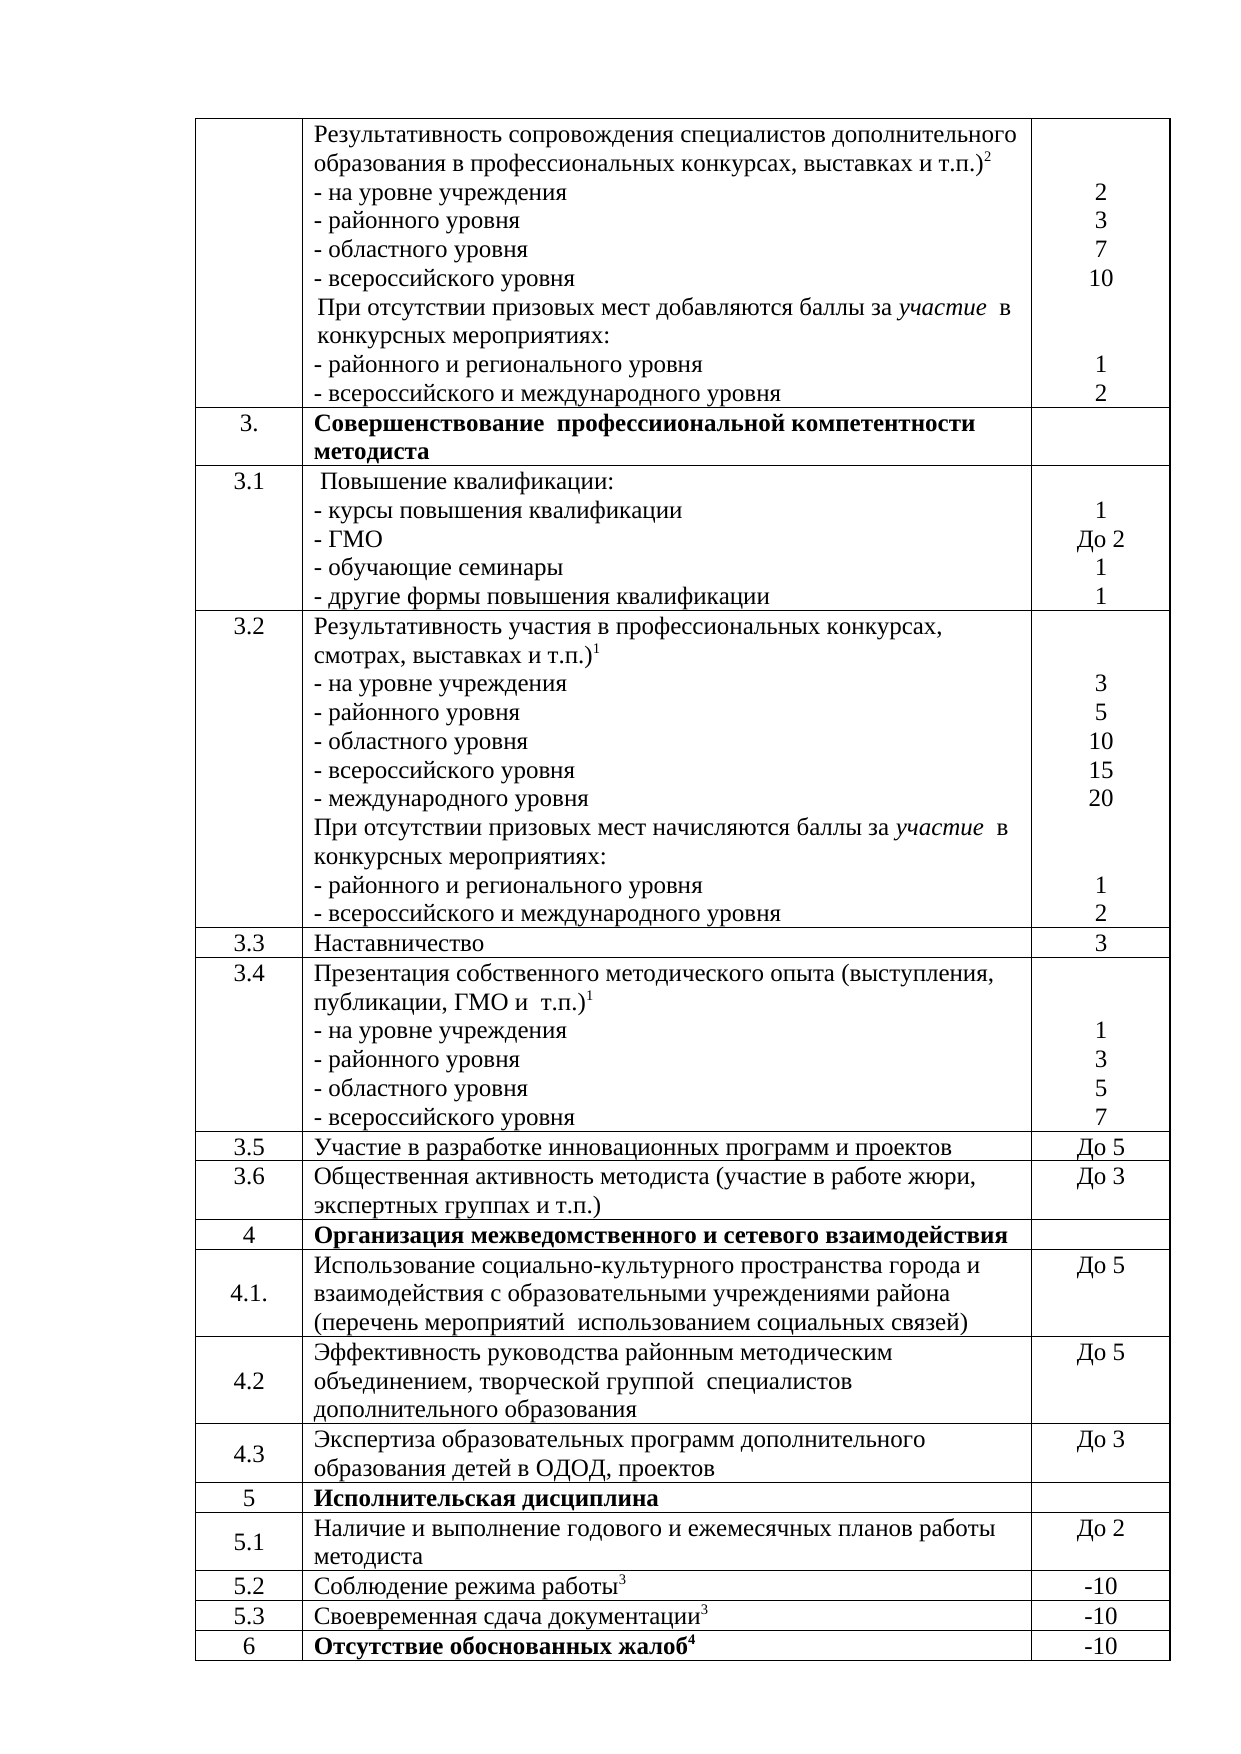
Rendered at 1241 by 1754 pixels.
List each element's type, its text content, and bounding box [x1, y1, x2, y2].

table_cell Результативность сопровождения специалистов дополнительного образования в профессиональных конкурсах, выставках и т.п.)2 - на уровне учреждения - районного уровня - областного уровня - всероссийского уровня При отсутствии призовых мест добавляются баллы за участие в конкурсных мероприятиях: - районного и регионального уровня - всероссийского и международного уровня [303, 119, 1031, 407]
table_cell 1 До 2 1 1 [1032, 466, 1169, 610]
table_cell [1032, 408, 1169, 465]
table_cell Общественная активность методиста (участие в работе жюри, экспертных группах и т.п.) [303, 1161, 1031, 1219]
table_cell Эффективность руководства районным методическим объединением, творческой группой специалистов дополнительного образования [303, 1337, 1031, 1423]
table_cell 3.5 [196, 1132, 302, 1160]
table_cell Совершенствование профессииональной компетентности методиста [303, 408, 1031, 465]
table_cell 4.1. [196, 1250, 302, 1336]
table_cell 6 [196, 1631, 302, 1659]
table_cell Организация межведомственного и сетевого взаимодействия [303, 1220, 1031, 1249]
table_cell Презентация собственного методического опыта (выступления, публикации, ГМО и т.п.)1 - на уровне учреждения - районного уровня - областного уровня - всероссийского уровня [303, 958, 1031, 1131]
table_cell [1032, 1483, 1169, 1512]
table_cell 3 [1032, 928, 1169, 957]
table_cell Участие в разработке инновационных программ и проектов [303, 1132, 1031, 1160]
table_cell 3.4 [196, 958, 302, 1131]
table_cell -10 [1032, 1601, 1169, 1630]
table_cell Исполнительская дисциплина [303, 1483, 1031, 1512]
table_cell Наставничество [303, 928, 1031, 957]
table_cell Своевременная сдача документации3 [303, 1601, 1031, 1630]
table_cell 4 [196, 1220, 302, 1249]
table_cell До 5 [1032, 1132, 1169, 1160]
table_cell 3. [196, 408, 302, 465]
table_cell 4.3 [196, 1424, 302, 1482]
table_cell Результативность участия в профессиональных конкурсах, смотрах, выставках и т.п.)1 - на уровне учреждения - районного уровня - областного уровня - всероссийского уровня - международного уровня При отсутствии призовых мест начисляются баллы за участие в конкурсных мероприятиях: - районного и регионального уровня - всероссийского и международного уровня [303, 611, 1031, 927]
table_cell Наличие и выполнение годового и ежемесячных планов работы методиста [303, 1513, 1031, 1570]
table_cell Отсутствие обоснованных жалоб4 [303, 1631, 1031, 1659]
table_cell Использование социально-культурного пространства города и взаимодействия с образовательными учреждениями района (перечень мероприятий использованием социальных связей) [303, 1250, 1031, 1336]
table_cell Экспертиза образовательных программ дополнительного образования детей в ОДОД, проектов [303, 1424, 1031, 1482]
table_cell 3.1 [196, 466, 302, 610]
table_cell 3.3 [196, 928, 302, 957]
table_cell До 5 [1032, 1337, 1169, 1423]
table_cell 3 5 10 15 20 1 2 [1032, 611, 1169, 927]
table_cell [1032, 1220, 1169, 1249]
table_cell 3.2 [196, 611, 302, 927]
table_cell Соблюдение режима работы3 [303, 1571, 1031, 1600]
table_cell -10 [1032, 1631, 1169, 1659]
table_cell 2 3 7 10 1 2 [1032, 119, 1169, 407]
table_cell 3.6 [196, 1161, 302, 1219]
table_cell До 3 [1032, 1161, 1169, 1219]
table_cell [196, 119, 302, 407]
table_cell До 3 [1032, 1424, 1169, 1482]
table_cell 5.3 [196, 1601, 302, 1630]
table_cell -10 [1032, 1571, 1169, 1600]
table_cell 5 [196, 1483, 302, 1512]
table_cell До 2 [1032, 1513, 1169, 1570]
table_cell До 5 [1032, 1250, 1169, 1336]
table_cell 5.2 [196, 1571, 302, 1600]
table_cell 4.2 [196, 1337, 302, 1423]
table_cell 5.1 [196, 1513, 302, 1570]
table_cell 1 3 5 7 [1032, 958, 1169, 1131]
table_cell Повышение квалификации: - курсы повышения квалификации - ГМО - обучающие семинары - другие формы повышения квалификации [303, 466, 1031, 610]
